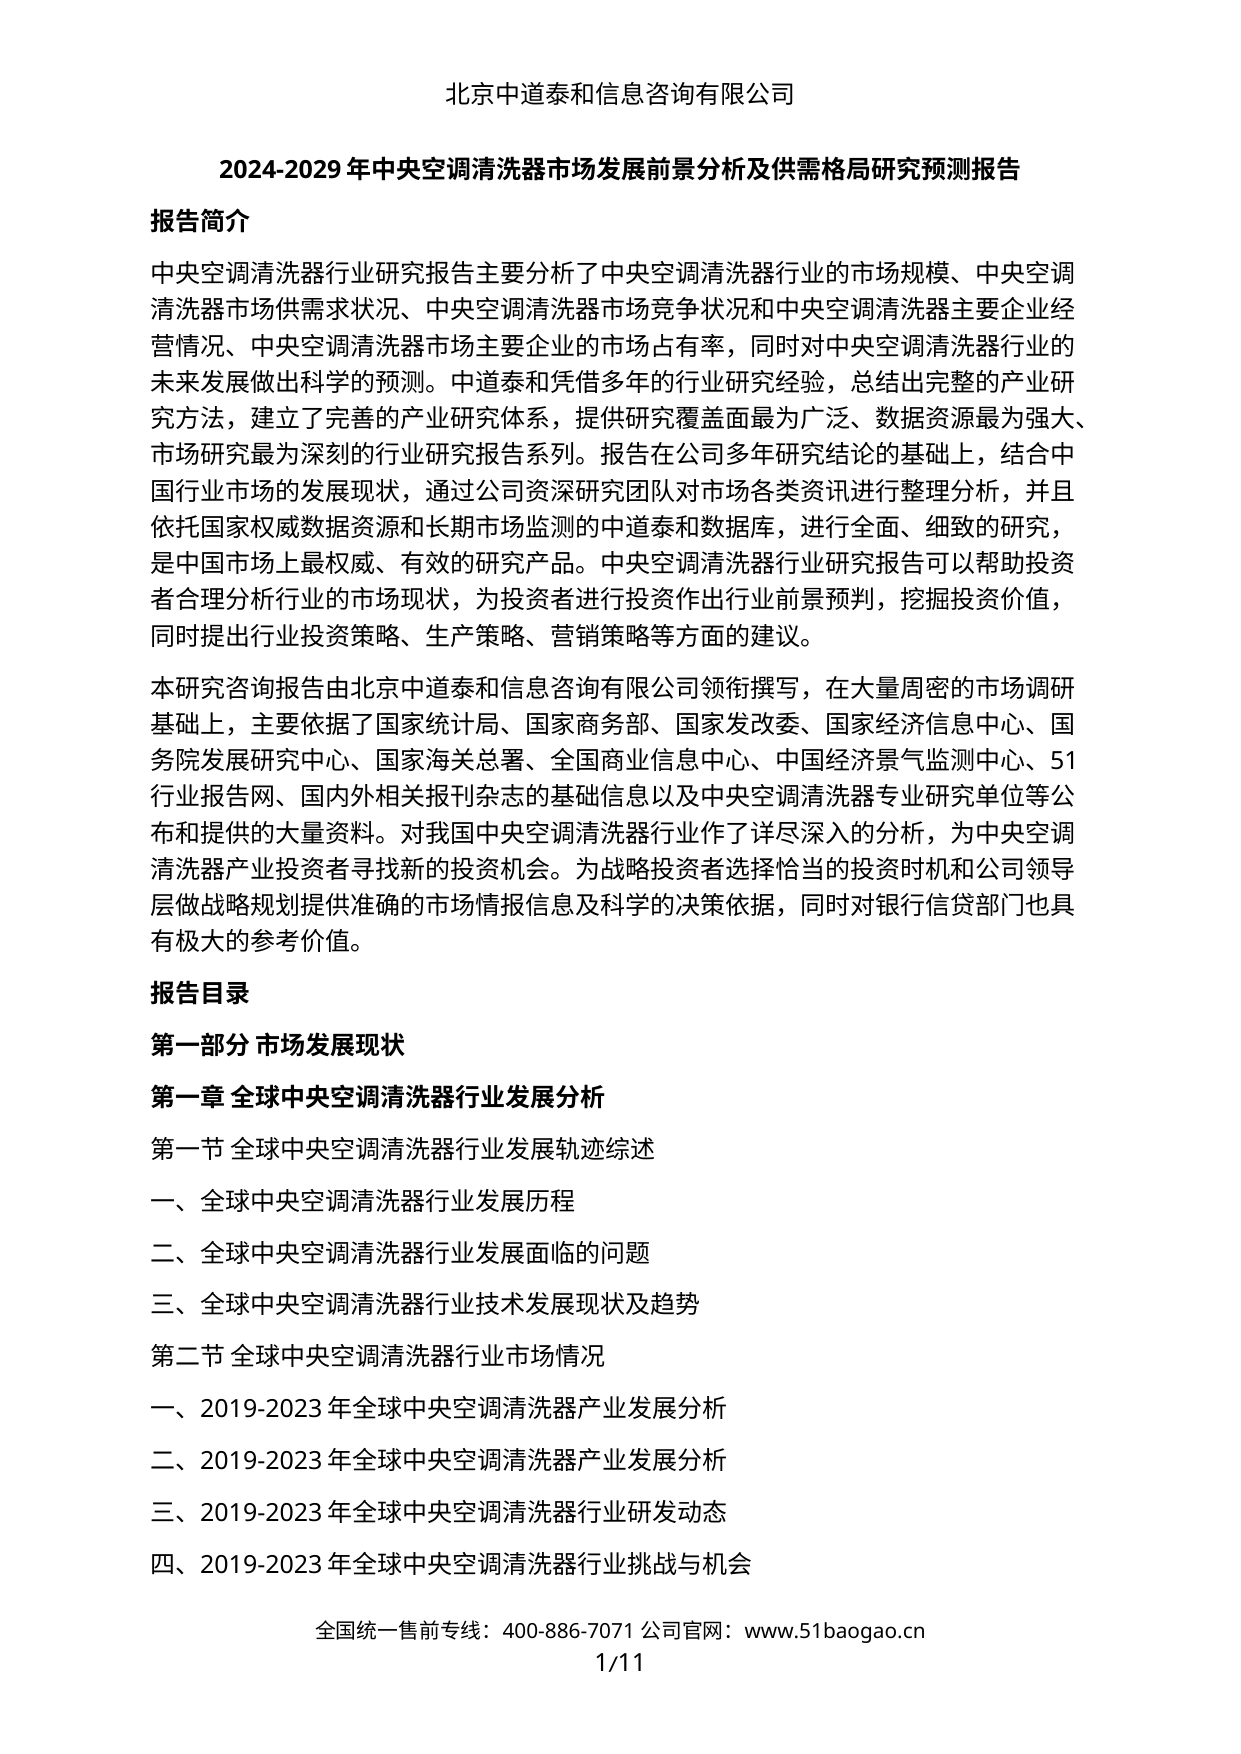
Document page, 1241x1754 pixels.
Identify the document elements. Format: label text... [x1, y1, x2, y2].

text 四、2019-2023年全球中央空调清洗器行业挑战与机会 [150, 1544, 1090, 1581]
text 报告目录 [150, 974, 1090, 1010]
text 本研究咨询报告由北京中道泰和信息咨询有限公司领衔撰写，在大量周密的市场调研基础上，主要依据了国家统计局、国家商务部、国家发改委、国家经济信息中心、国务院发展研究中心、国家海关总署、全国商业信息中心、中国经济景气监测中心、51行业报告网、国内外相关报刊杂志的基础信息以及中央空调清洗器专业研究单位等公布和提供的大量资料。对我国中央空调清洗器行业作了详尽深入的分析，为中央空调清洗器产业投资者寻找新的投资机会。为战略投资者选择恰当的投资时机和公司领导层做战略规划提供准确的市场情报信息及科学的决策依据，同时对银行信贷部门也具有极大的参考价值。 [150, 668, 1090, 958]
text 2024-2029年中央空调清洗器市场发展前景分析及供需格局研究预测报告 [150, 150, 1090, 186]
text 一、2019-2023年全球中央空调清洗器产业发展分析 [150, 1389, 1090, 1425]
text 报告简介 [150, 202, 1090, 238]
text 一、全球中央空调清洗器行业发展历程 [150, 1181, 1090, 1217]
text 二、2019-2023年全球中央空调清洗器产业发展分析 [150, 1441, 1090, 1477]
text 第一节 全球中央空调清洗器行业发展轨迹综述 [150, 1129, 1090, 1166]
text 第一部分 市场发展现状 [150, 1026, 1090, 1062]
text 第一章 全球中央空调清洗器行业发展分析 [150, 1077, 1090, 1114]
text 第二节 全球中央空调清洗器行业市场情况 [150, 1337, 1090, 1373]
text 三、全球中央空调清洗器行业技术发展现状及趋势 [150, 1285, 1090, 1321]
text 二、全球中央空调清洗器行业发展面临的问题 [150, 1233, 1090, 1269]
text 三、2019-2023年全球中央空调清洗器行业研发动态 [150, 1492, 1090, 1529]
text 中央空调清洗器行业研究报告主要分析了中央空调清洗器行业的市场规模、中央空调清洗器市场供需求状况、中央空调清洗器市场竞争状况和中央空调清洗器主要企业经营情况、中央空调清洗器市场主要企业的市场占有率，同时对中央空调清洗器行业的未来发展做出科学的预测。中道泰和凭借多年的行业研究经验，总结出完整的产业研究方法，建立了完善的产业研究体系，提供研究覆盖面最为广泛、数据资源最为强大、市场研究最为深刻的行业研究报告系列。报告在公司多年研究结论的基础上，结合中国行业市场的发展现状，通过公司资深研究团队对市场各类资讯进行整理分析，并且依托国家权威数据资源和长期市场监测的中道泰和数据库，进行全面、细致的研究，是中国市场上最权威、有效的研究产品。中央空调清洗器行业研究报告可以帮助投资者合理分析行业的市场现状，为投资者进行投资作出行业前景预判，挖掘投资价值，同时提出行业投资策略、生产策略、营销策略等方面的建议。 [150, 254, 1090, 652]
